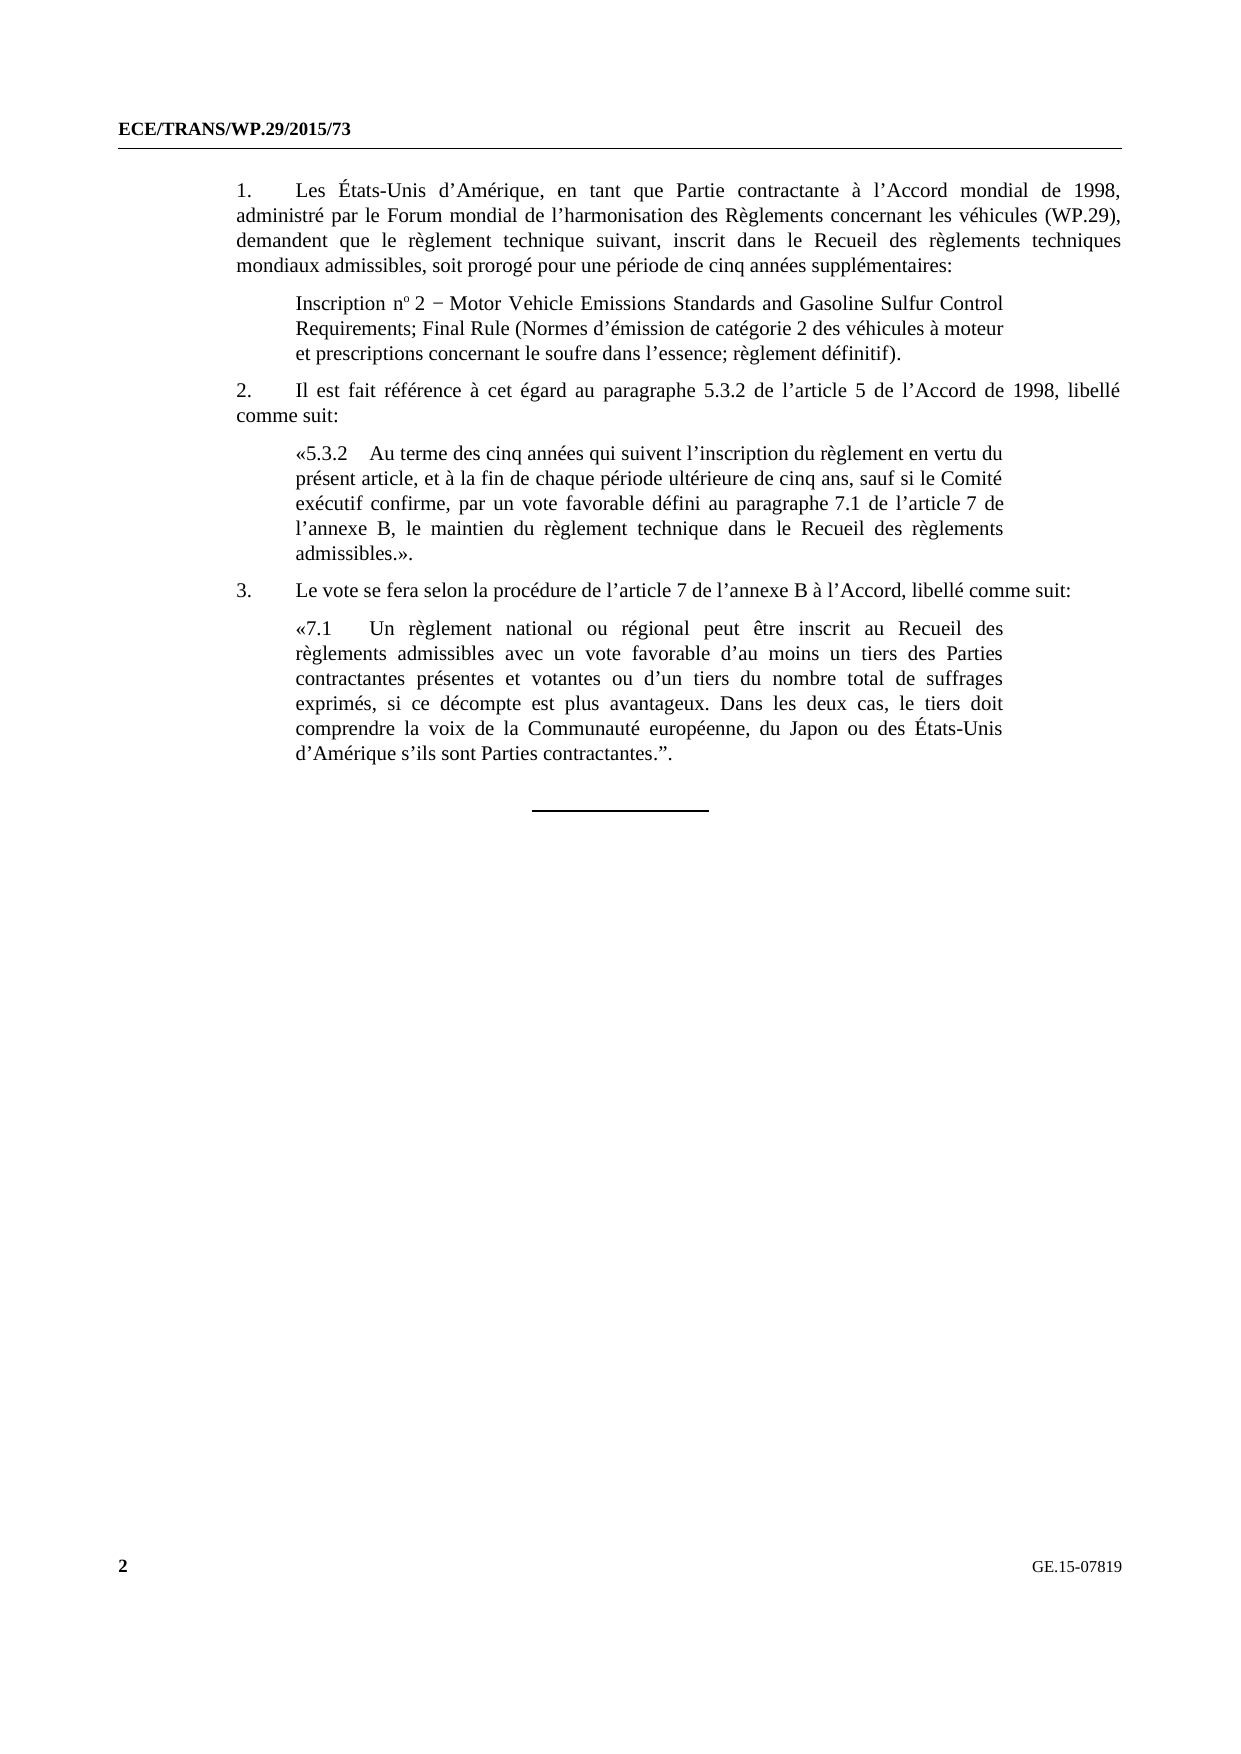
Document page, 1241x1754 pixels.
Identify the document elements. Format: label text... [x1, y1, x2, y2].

text Inscription no 2 − Motor Vehicle Emissions Standards and Gasoline Sulfur Control Requirements; Final Rule (Normes d’émission de catégorie 2 des véhicules à moteur et prescriptions concernant le soufre dans l’essence; règlement définitif). [295, 290, 1004, 365]
text Les États-Unis d’Amérique, en tant que Partie contractante à l’Accord mondial de 1998, administré par le Forum mondial de l’harmonisation des Règlements concernant les véhicules (WP.29), demandent que le règlement technique suivant, inscrit dans le Recueil des règlements techniques mondiaux admissibles, soit prorogé pour une période de cinq années supplémentaires: [236, 177, 1122, 277]
text «7.1 Un règlement national ou régional peut être inscrit au Recueil des règlements admissibles avec un vote favorable d’au moins un tiers des Parties contractantes présentes et votantes ou d’un tiers du nombre total de suffrages exprimés, si ce décompte est plus avantageux. Dans les deux cas, le tiers doit comprendre la voix de la Communauté européenne, du Japon ou des États-Unis d’Amérique s’ils sont Parties contractantes.”. [295, 615, 1004, 765]
text «5.3.2 Au terme des cinq années qui suivent l’inscription du règlement en vertu du présent article, et à la fin de chaque période ultérieure de cinq ans, sauf si le Comité exécutif confirme, par un vote favorable défini au paragraphe 7.1 de l’article 7 de l’annexe B, le maintien du règlement technique dans le Recueil des règlements admissibles.». [295, 440, 1004, 565]
text Le vote se fera selon la procédure de l’article 7 de l’annexe B à l’Accord, libellé comme suit: [236, 577, 1122, 602]
text Il est fait référence à cet égard au paragraphe 5.3.2 de l’article 5 de l’Accord de 1998, libellé comme suit: [236, 377, 1122, 427]
